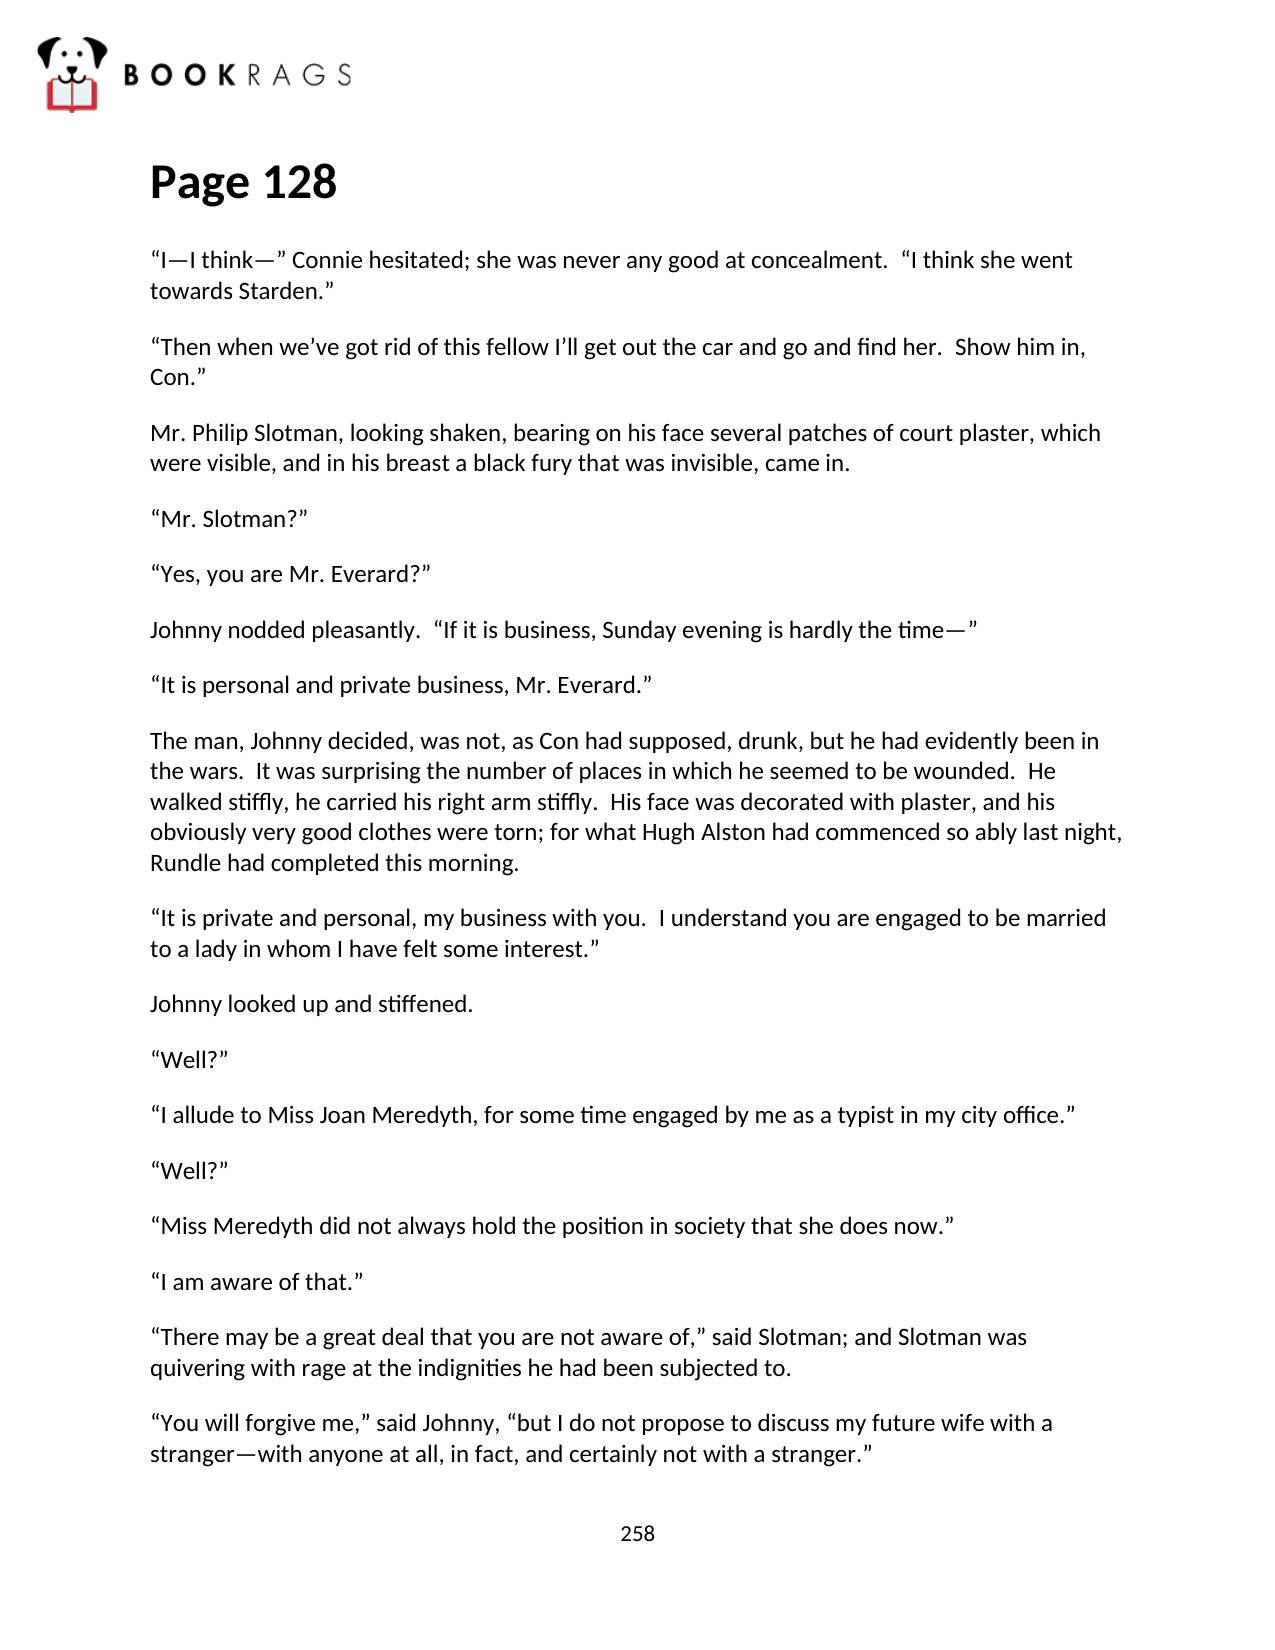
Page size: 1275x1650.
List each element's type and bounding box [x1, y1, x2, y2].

picture [37, 37, 351, 113]
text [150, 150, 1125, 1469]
